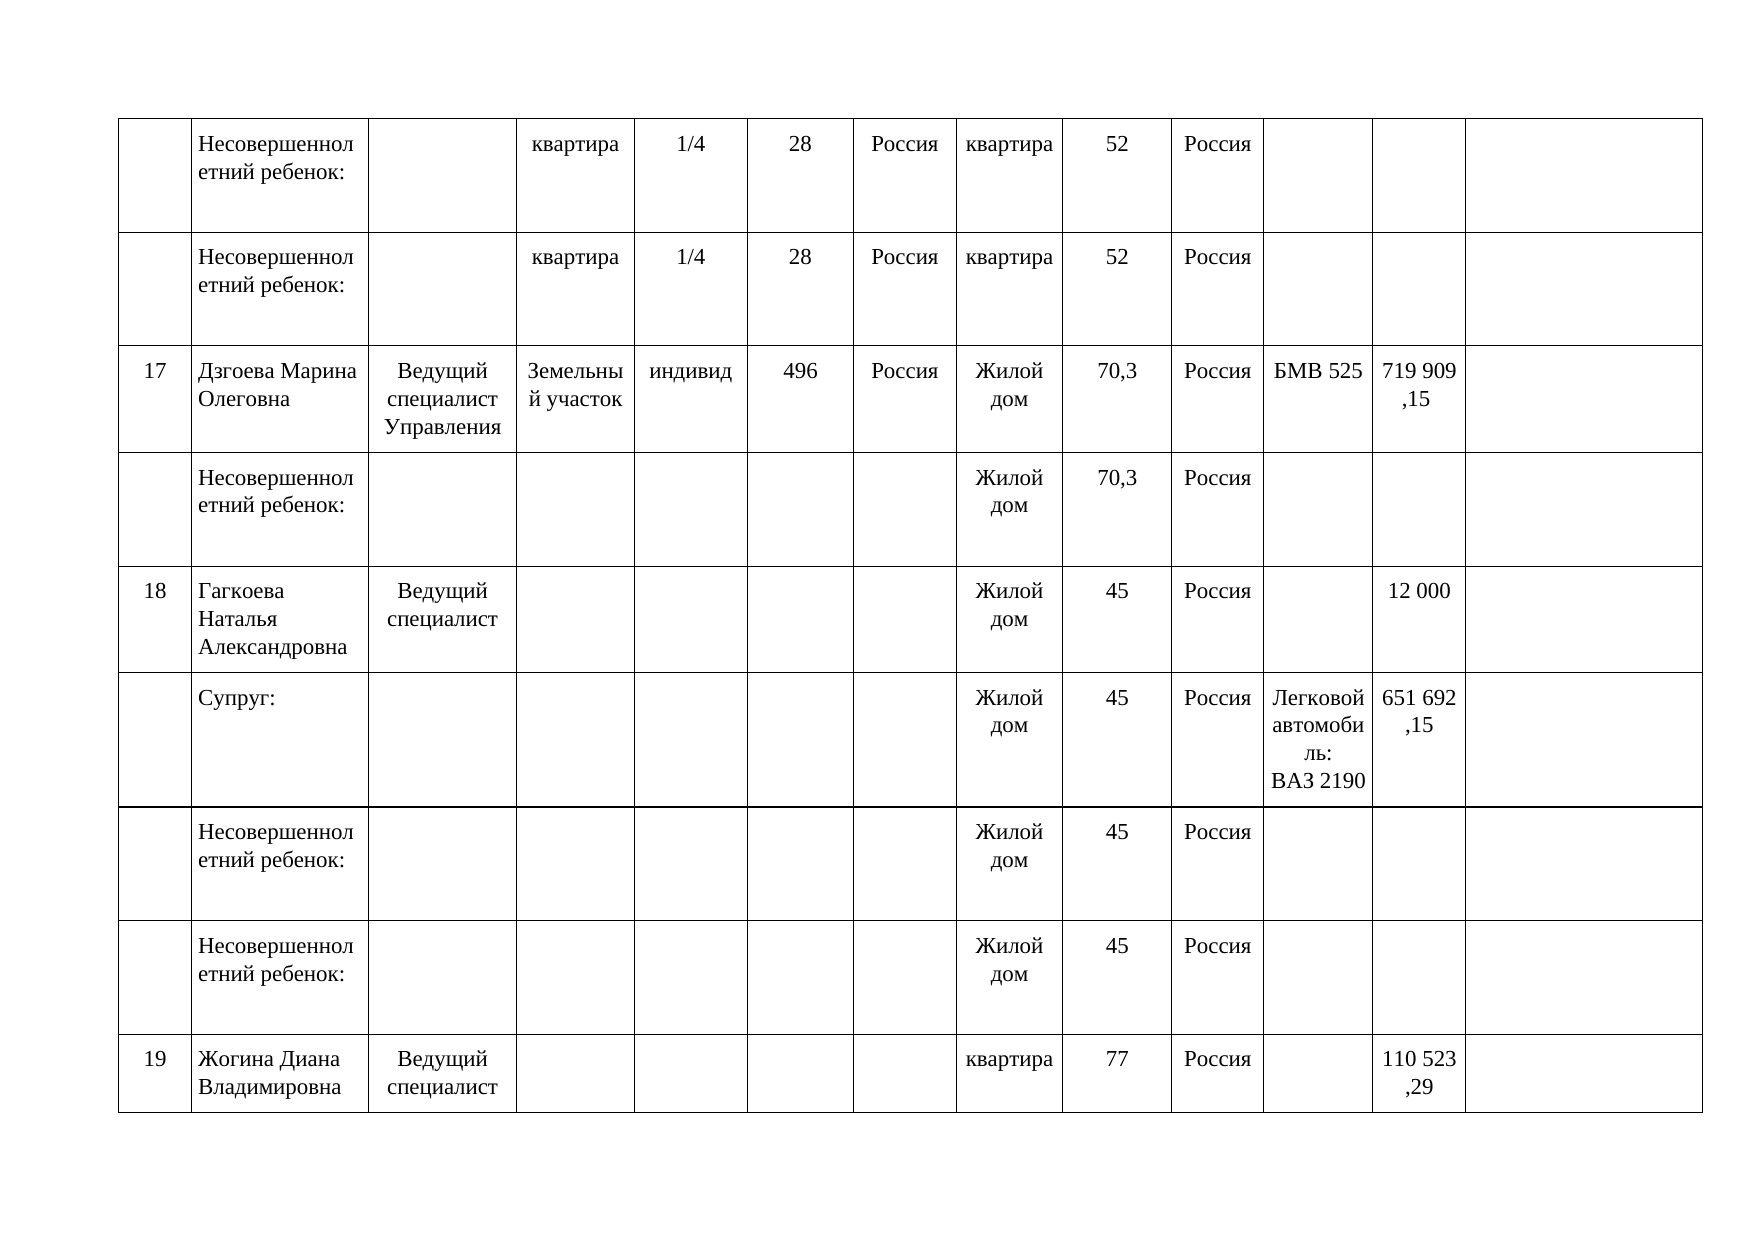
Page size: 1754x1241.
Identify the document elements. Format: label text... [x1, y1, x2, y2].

table_cell Дзгоева Марина Олеговна [192, 346, 368, 452]
table_cell [1466, 673, 1702, 806]
table_cell [635, 673, 747, 806]
table_cell [517, 921, 634, 1034]
table_cell [854, 673, 956, 806]
table_cell 1/4 [635, 233, 747, 345]
table_cell 45 [1063, 921, 1171, 1034]
table_cell [119, 808, 191, 920]
table_cell [854, 453, 956, 566]
table_cell 52 [1063, 233, 1171, 345]
table_cell Жилой дом [957, 921, 1062, 1034]
table_cell Несовершеннолетний ребенок: [192, 921, 368, 1034]
table_cell квартира [957, 1035, 1062, 1112]
table_cell [119, 673, 191, 806]
table_cell [854, 567, 956, 672]
table_cell [517, 1035, 634, 1112]
table_cell [1264, 567, 1372, 672]
table_cell [119, 119, 191, 232]
table_cell [1466, 453, 1702, 566]
table_cell Несовершеннолетний ребенок: [192, 233, 368, 345]
table_cell Россия [1172, 346, 1263, 452]
table_cell [1466, 346, 1702, 452]
table_cell 1/4 [635, 119, 747, 232]
table_cell [1466, 233, 1702, 345]
table_cell 110 523,29 [1373, 1035, 1465, 1112]
table_cell Россия [1172, 567, 1263, 672]
table_cell Россия [854, 346, 956, 452]
table_cell 19 [119, 1035, 191, 1112]
table_cell 28 [748, 119, 853, 232]
table_cell [1466, 1035, 1702, 1112]
table_cell [1264, 808, 1372, 920]
table_cell Несовершеннолетний ребенок: [192, 119, 368, 232]
table_cell [1373, 921, 1465, 1034]
table_cell Россия [1172, 1035, 1263, 1112]
table_cell Россия [1172, 119, 1263, 232]
table_cell 45 [1063, 673, 1171, 806]
table_cell [517, 808, 634, 920]
table_cell [1264, 453, 1372, 566]
table_cell [1466, 921, 1702, 1034]
table_cell Супруг: [192, 673, 368, 806]
table_cell Гагкоева Наталья Александровна [192, 567, 368, 672]
table_cell [369, 453, 516, 566]
table_cell [635, 453, 747, 566]
table_cell Ведущий специалист [369, 1035, 516, 1112]
table_cell [748, 673, 853, 806]
table_cell 496 [748, 346, 853, 452]
table_cell [1264, 1035, 1372, 1112]
table_cell Ведущий специалист [369, 567, 516, 672]
table_cell [748, 453, 853, 566]
table_cell Россия [854, 119, 956, 232]
table_cell Россия [1172, 673, 1263, 806]
table_cell [748, 1035, 853, 1112]
table_cell 28 [748, 233, 853, 345]
table_cell Россия [1172, 921, 1263, 1034]
table_cell 651 692,15 [1373, 673, 1465, 806]
table_cell [369, 673, 516, 806]
table_cell [369, 921, 516, 1034]
table_cell 52 [1063, 119, 1171, 232]
table_cell 18 [119, 567, 191, 672]
table_cell [1373, 808, 1465, 920]
table_cell 719 909,15 [1373, 346, 1465, 452]
table_cell [854, 921, 956, 1034]
table_cell [635, 567, 747, 672]
table_cell [1264, 119, 1372, 232]
table_cell Жилой дом [957, 808, 1062, 920]
table_cell Жогина Диана Владимировна [192, 1035, 368, 1112]
table_cell [1466, 567, 1702, 672]
table_cell 70,3 [1063, 346, 1171, 452]
table_cell [1264, 921, 1372, 1034]
table_cell 45 [1063, 808, 1171, 920]
table_cell [119, 233, 191, 345]
table_cell [748, 921, 853, 1034]
table_cell 17 [119, 346, 191, 452]
table_cell [1373, 233, 1465, 345]
table_cell [748, 567, 853, 672]
table_cell [1373, 119, 1465, 232]
table_cell Легковой автомобиль: ВАЗ 2190 [1264, 673, 1372, 806]
table_cell Жилой дом [957, 346, 1062, 452]
table_cell [1373, 453, 1465, 566]
table_cell [748, 808, 853, 920]
table_cell [854, 808, 956, 920]
table_cell БМВ 525 [1264, 346, 1372, 452]
table_cell [1466, 808, 1702, 920]
table_cell Жилой дом [957, 567, 1062, 672]
table_cell Жилой дом [957, 673, 1062, 806]
table_cell [854, 1035, 956, 1112]
table_cell [635, 808, 747, 920]
table_cell Россия [1172, 453, 1263, 566]
table_cell [369, 233, 516, 345]
table_cell 77 [1063, 1035, 1171, 1112]
table_cell Жилой дом [957, 453, 1062, 566]
table_cell квартира [517, 119, 634, 232]
table_cell [119, 921, 191, 1034]
table_cell индивид [635, 346, 747, 452]
table_cell Несовершеннолетний ребенок: [192, 808, 368, 920]
table_cell [635, 921, 747, 1034]
table_cell [517, 453, 634, 566]
table_cell Ведущий специалист Управления [369, 346, 516, 452]
table_cell [517, 567, 634, 672]
table_cell [369, 808, 516, 920]
table_cell Россия [854, 233, 956, 345]
table_cell Россия [1172, 808, 1263, 920]
table_cell [1264, 233, 1372, 345]
table_cell 12 000 [1373, 567, 1465, 672]
table_cell [517, 673, 634, 806]
table_cell 70,3 [1063, 453, 1171, 566]
table_cell квартира [957, 233, 1062, 345]
table_cell Земельный участок [517, 346, 634, 452]
table_cell квартира [517, 233, 634, 345]
table_cell [1466, 119, 1702, 232]
table_cell 45 [1063, 567, 1171, 672]
table_cell Россия [1172, 233, 1263, 345]
table_cell квартира [957, 119, 1062, 232]
table_cell [119, 453, 191, 566]
table_cell Несовершеннолетний ребенок: [192, 453, 368, 566]
table_cell [369, 119, 516, 232]
table_cell [635, 1035, 747, 1112]
